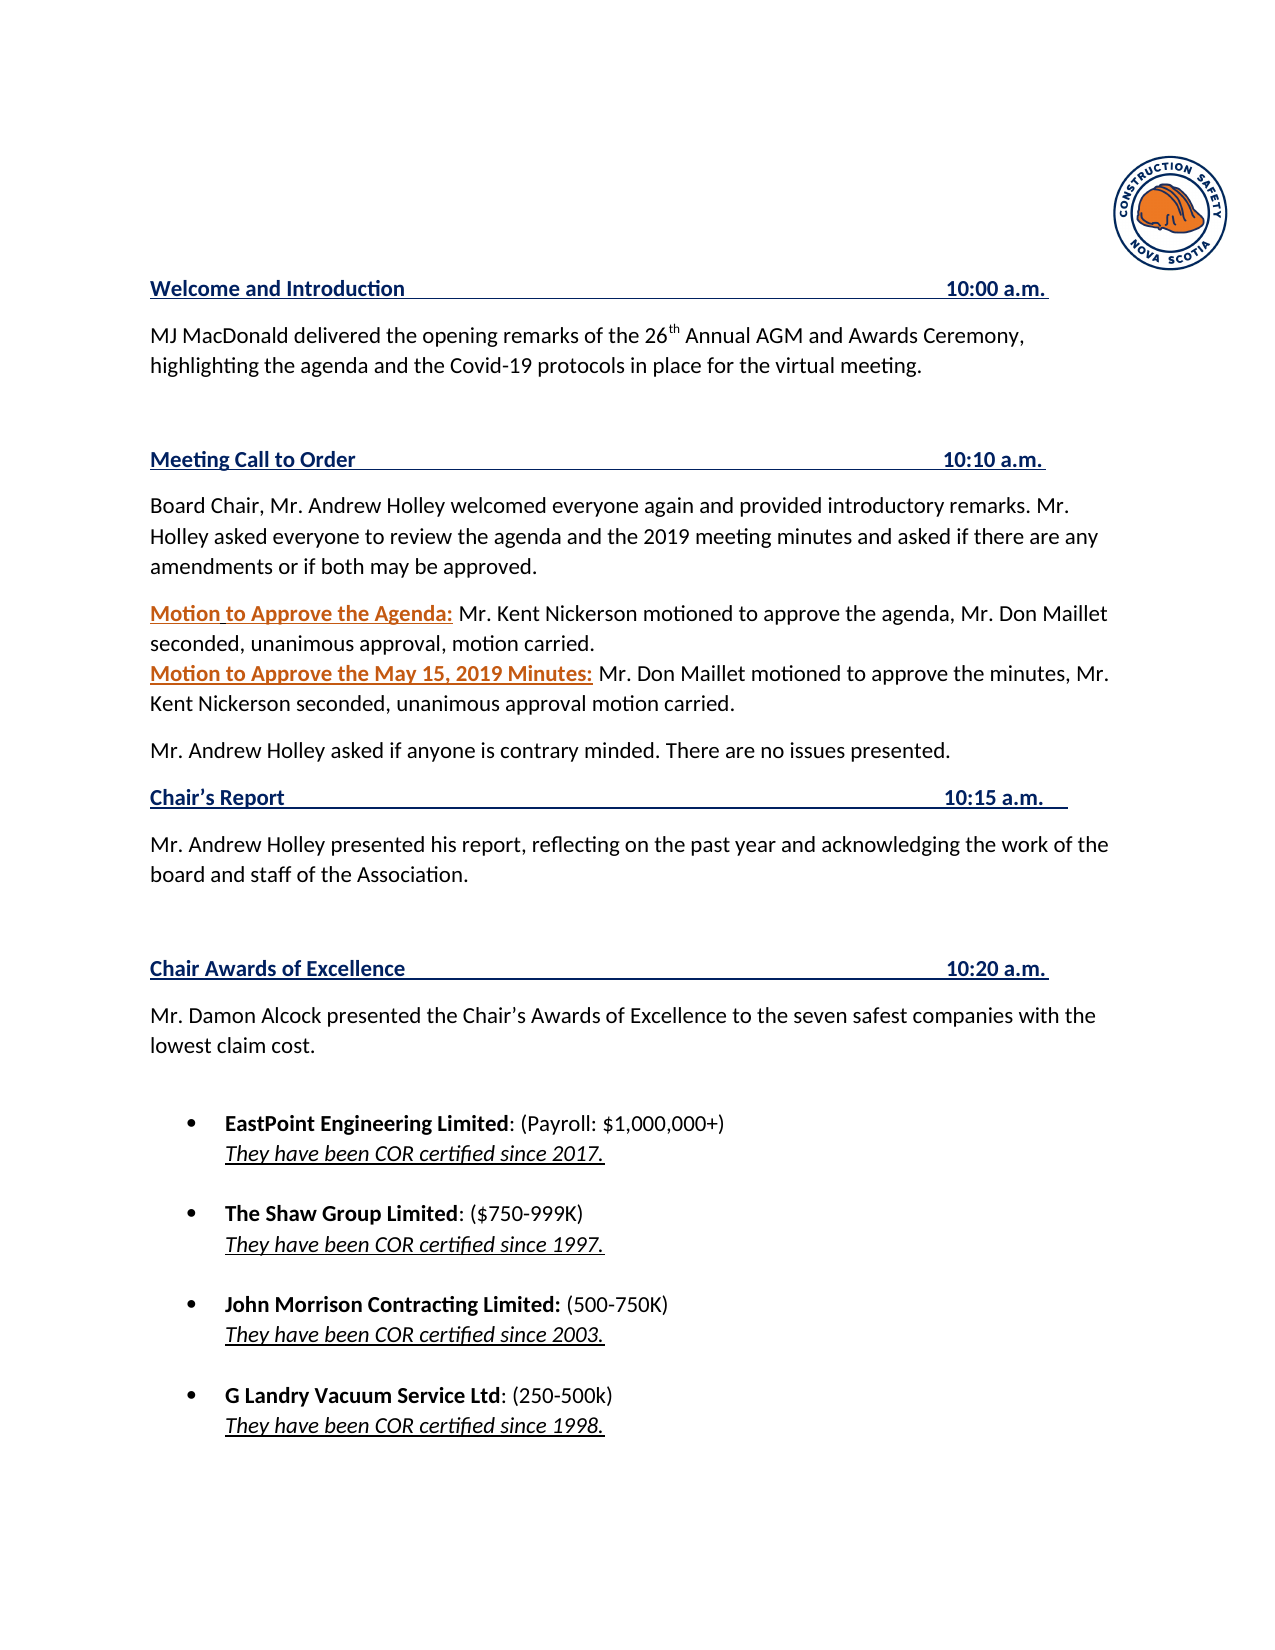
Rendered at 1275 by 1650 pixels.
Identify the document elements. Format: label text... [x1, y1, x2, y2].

text Board Chair, Mr. Andrew Holley welcomed everyone again and provided introductory remarks. Mr. Holley asked everyone to review the agenda and the 2019 meeting minutes and asked if there are any amendments or if both may be approved. [150, 492, 1125, 580]
text Mr. Andrew Holley asked if anyone is contrary minded. There are no issues presented. [150, 736, 1125, 764]
text Welcome and Introduction 10:00 a.m. [150, 274, 1125, 302]
list The Shaw Group Limited: ($750-999K) They have been COR certified since 1997. [187, 1199, 1125, 1288]
list G Landry Vacuum Service Ltd: (250-500k) They have been COR certified since 1998. [187, 1381, 1125, 1439]
list EastPoint Engineering Limited: (Payroll: $1,000,000+) They have been COR certified since 2017. [187, 1109, 1125, 1197]
text Mr. Damon Alcock presented the Chair’s Awards of Excellence to the seven safest companies with the lowest claim cost. [150, 1001, 1125, 1090]
list John Morrison Contracting Limited: (500-750K) They have been COR certified since 2003. [187, 1290, 1125, 1379]
text Motion to Approve the Agenda: Mr. Kent Nickerson motioned to approve the agenda, Mr. Don Maillet seconded, unanimous approval, motion carried. Motion to Approve the May 15, 2019 Minutes: Mr. Don Maillet motioned to approve the minutes, Mr. Kent Nickerson seconded, unanimous approval motion carried. [150, 599, 1125, 718]
text MJ MacDonald delivered the opening remarks of the 26th Annual AGM and Awards Ceremony, highlighting the agenda and the Covid-19 protocols in place for the virtual meeting. [150, 321, 1125, 379]
text Meeting Call to Order 10:10 a.m. [150, 445, 1125, 473]
text Chair Awards of Excellence 10:20 a.m. [150, 954, 1125, 982]
picture [1106, 150, 1235, 276]
text Mr. Andrew Holley presented his report, reflecting on the past year and acknowledging the work of the board and staff of the Association. [150, 830, 1125, 888]
text Chair’s Report 10:15 a.m. [150, 783, 1125, 811]
